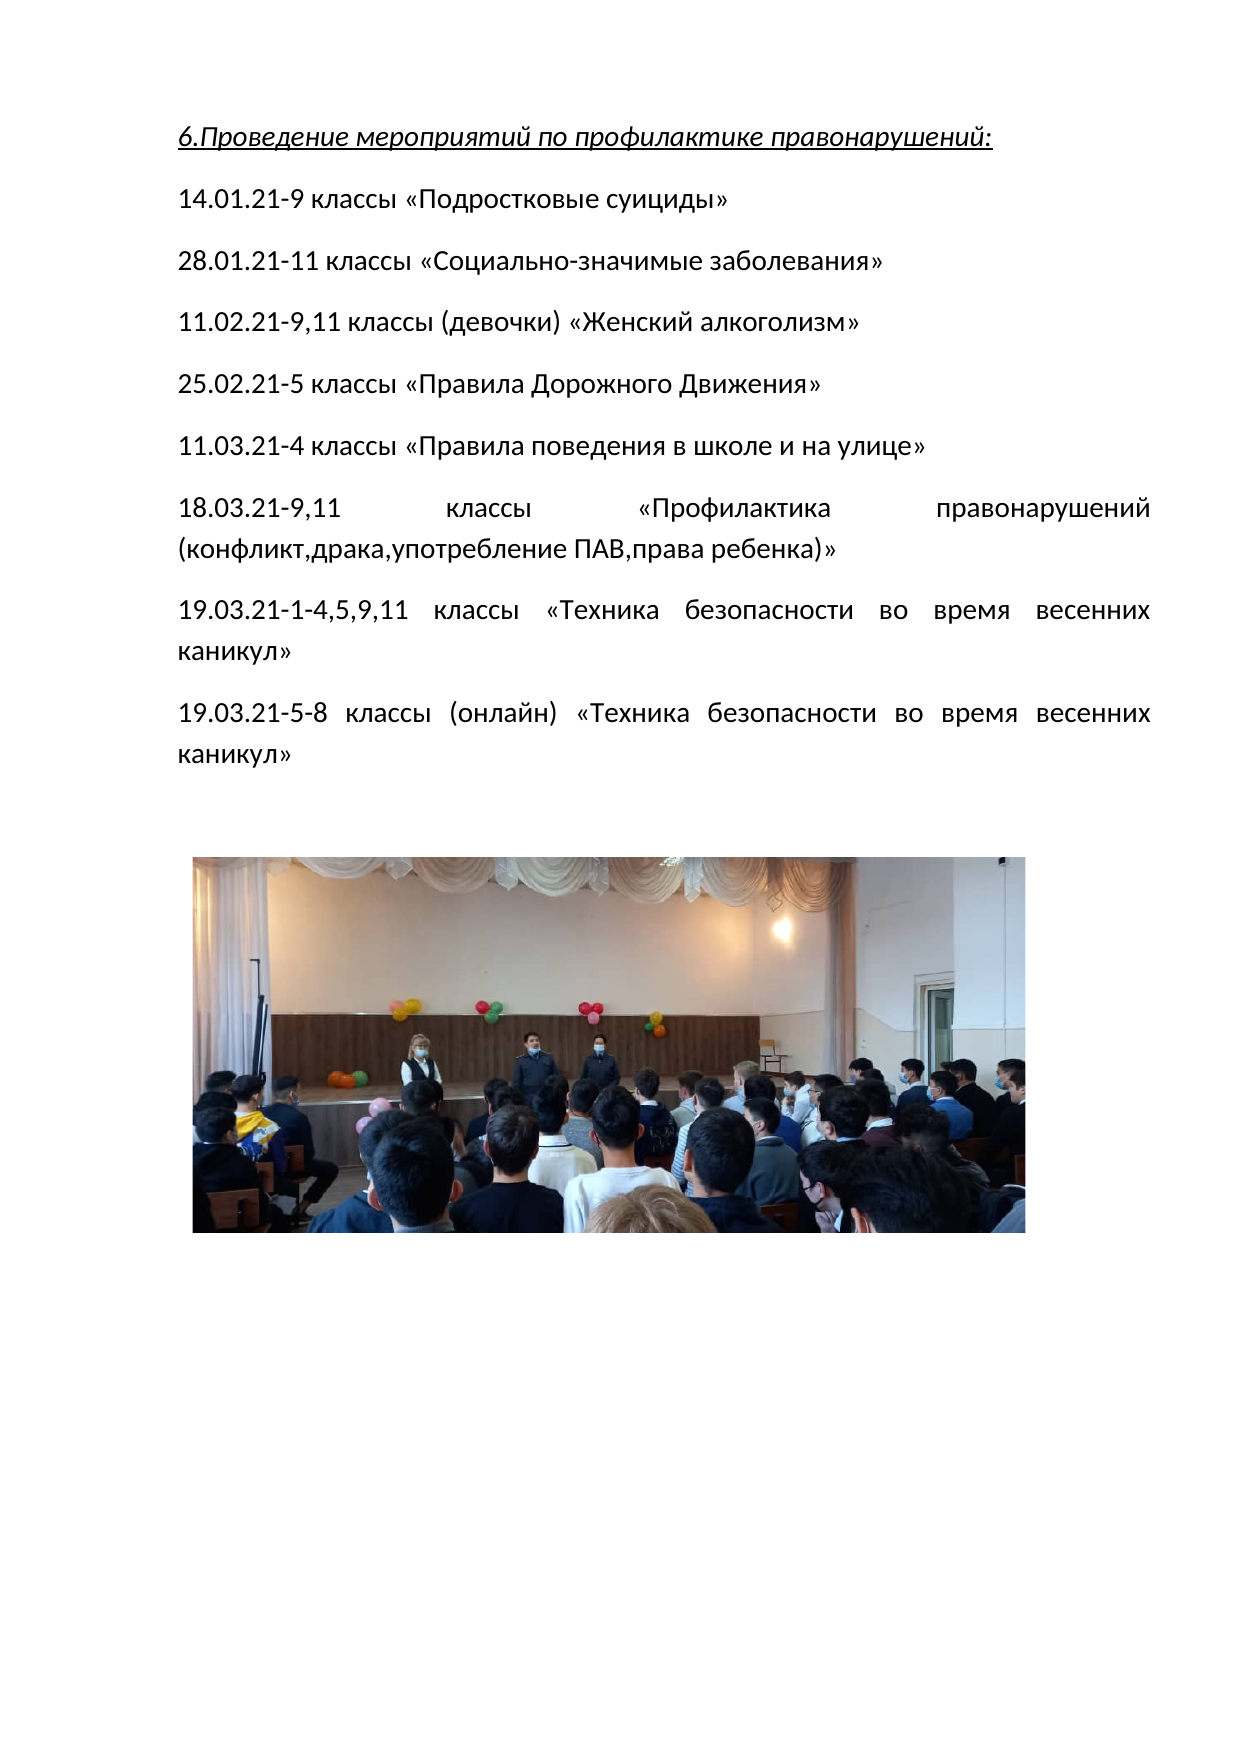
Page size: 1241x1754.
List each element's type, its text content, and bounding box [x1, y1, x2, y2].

text 6.Проведение мероприятий по профилактике правонарушений: [177, 118, 1152, 154]
text 28.01.21-11 классы «Социально-значимые заболевания» [177, 242, 1152, 277]
text 11.02.21-9,11 классы (девочки) «Женский алкоголизм» [177, 303, 1152, 339]
text 14.01.21-9 классы «Подростковые суициды» [177, 180, 1152, 216]
text 11.03.21-4 классы «Правила поведения в школе и на улице» [177, 427, 1152, 463]
text 19.03.21-1-4,5,9,11 классы «Техника безопасности во время весенних каникул» [177, 591, 1152, 668]
text 25.02.21-5 классы «Правила Дорожного Движения» [177, 365, 1152, 401]
text 19.03.21-5-8 классы (онлайн) «Техника безопасности во время весенних каникул» [177, 694, 1152, 771]
picture [192, 857, 1026, 1233]
text 18.03.21-9,11 классы «Профилактика правонарушений (конфликт,драка,употребление ПАВ,права ребенка)» [177, 489, 1152, 565]
